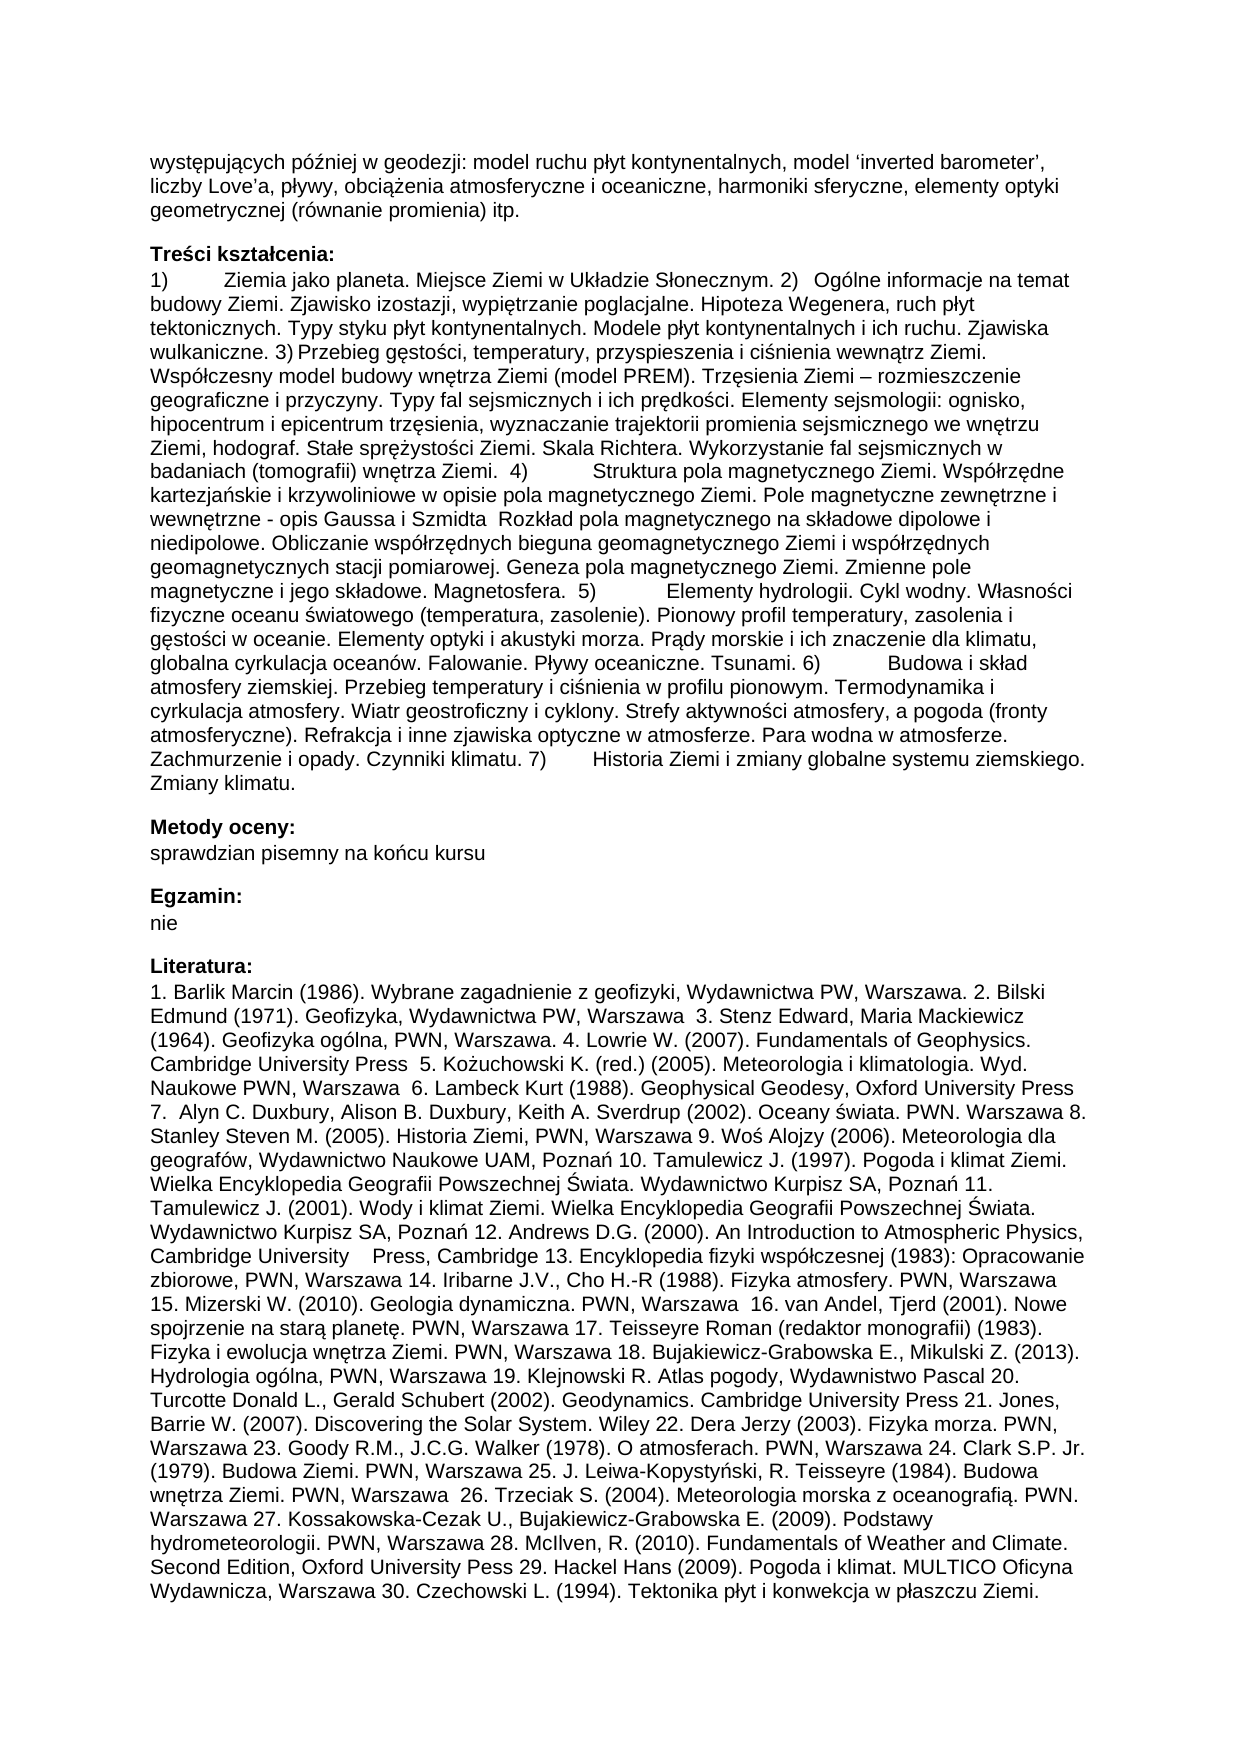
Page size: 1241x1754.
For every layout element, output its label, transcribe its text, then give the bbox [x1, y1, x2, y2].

text nie [150, 910, 1090, 934]
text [150, 150, 1090, 222]
text Metody oceny: [150, 814, 1090, 838]
text Literatura: [150, 954, 1090, 978]
text sprawdzian pisemny na końcu kursu [150, 841, 1090, 864]
text 1) Ziemia jako planeta. Miejsce Ziemi w Układzie Słonecznym. 2) Ogólne informacje na temat budowy Ziemi. Zjawisko izostazji, wypiętrzanie poglacjalne. Hipoteza Wegenera, ruch płyt tektonicznych. Typy styku płyt kontynentalnych. Modele płyt kontynentalnych i ich ruchu. Zjawiska wulkaniczne. 3) Przebieg gęstości, temperatury, przyspieszenia i ciśnienia wewnątrz Ziemi. Współczesny model budowy wnętrza Ziemi (model PREM). Trzęsienia Ziemi – rozmieszczenie geograficzne i przyczyny. Typy fal sejsmicznych i ich prędkości. Elementy sejsmologii: ognisko, hipocentrum i epicentrum trzęsienia, wyznaczanie trajektorii promienia sejsmicznego we wnętrzu Ziemi, hodograf. Stałe sprężystości Ziemi. Skala Richtera. Wykorzystanie fal sejsmicznych w badaniach (tomografii) wnętrza Ziemi. 4) Struktura pola magnetycznego Ziemi. Współrzędne kartezjańskie i krzywoliniowe w opisie pola magnetycznego Ziemi. Pole magnetyczne zewnętrzne i wewnętrzne - opis Gaussa i Szmidta Rozkład pola magnetycznego na składowe dipolowe i niedipolowe. Obliczanie współrzędnych bieguna geomagnetycznego Ziemi i współrzędnych geomagnetycznych stacji pomiarowej. Geneza pola magnetycznego Ziemi. Zmienne pole magnetyczne i jego składowe. Magnetosfera. 5) Elementy hydrologii. Cykl wodny. Własności fizyczne oceanu światowego (temperatura, zasolenie). Pionowy profil temperatury, zasolenia i gęstości w oceanie. Elementy optyki i akustyki morza. Prądy morskie i ich znaczenie dla klimatu, globalna cyrkulacja oceanów. Falowanie. Pływy oceaniczne. Tsunami. 6) Budowa i skład atmosfery ziemskiej. Przebieg temperatury i ciśnienia w profilu pionowym. Termodynamika i cyrkulacja atmosfery. Wiatr geostroficzny i cyklony. Strefy aktywności atmosfery, a pogoda (fronty atmosferyczne). Refrakcja i inne zjawiska optyczne w atmosferze. Para wodna w atmosferze. Zachmurzenie i opady. Czynniki klimatu. 7) Historia Ziemi i zmiany globalne systemu ziemskiego. Zmiany klimatu. [150, 268, 1090, 795]
text Treści kształcenia: [150, 242, 1090, 266]
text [150, 980, 1090, 1603]
text Egzamin: [150, 884, 1090, 908]
